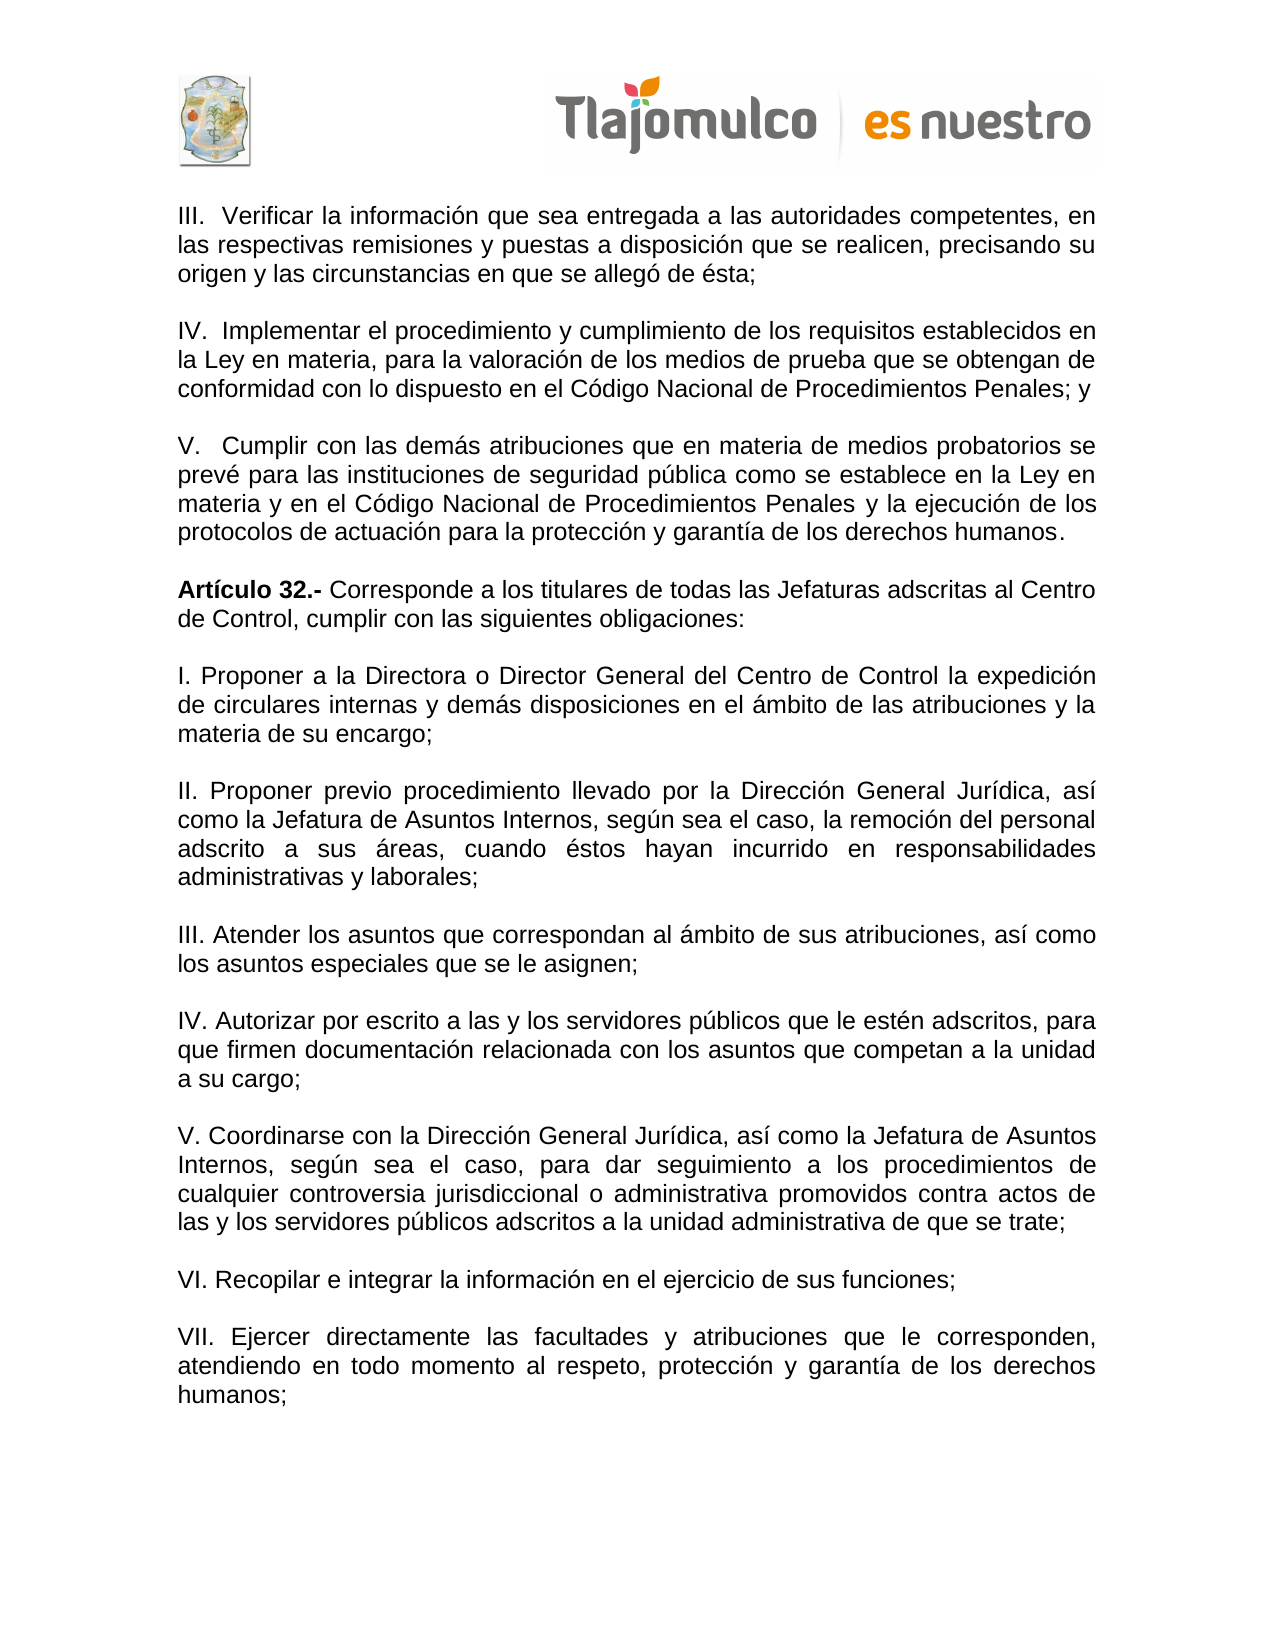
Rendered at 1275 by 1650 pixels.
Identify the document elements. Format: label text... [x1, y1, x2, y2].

text VII. Ejercer directamente las facultades y atribuciones que le corresponden, atendiendo en todo momento al respeto, protección y garantía de los derechos humanos; [177, 1322, 1098, 1409]
picture [547, 73, 1099, 174]
picture [177, 73, 253, 168]
text IV. Autorizar por escrito a las y los servidores públicos que le estén adscritos, para que firmen documentación relacionada con los asuntos que competan a la unidad a su cargo; [177, 1006, 1098, 1092]
text III. Atender los asuntos que correspondan al ámbito de sus atribuciones, así como los asuntos especiales que se le asignen; [177, 920, 1098, 977]
text I. Proponer a la Directora o Director General del Centro de Control la expedición de circulares internas y demás disposiciones en el ámbito de las atribuciones y la materia de su encargo; [177, 661, 1098, 747]
list Verificar la información que sea entregada a las autoridades competentes, en las respectivas remisiones y puestas a disposición que se realicen, precisando su origen y las circunstancias en que se allegó de ésta; [177, 201, 1098, 287]
text II. Proponer previo procedimiento llevado por la Dirección General Jurídica, así como la Jefatura de Asuntos Internos, según sea el caso, la remoción del personal adscrito a sus áreas, cuando éstos hayan incurrido en responsabilidades administrativas y laborales; [177, 776, 1098, 891]
text V. Coordinarse con la Dirección General Jurídica, así como la Jefatura de Asuntos Internos, según sea el caso, para dar seguimiento a los procedimientos de cualquier controversia jurisdiccional o administrativa promovidos contra actos de las y los servidores públicos adscritos a la unidad administrativa de que se trate; [177, 1121, 1098, 1236]
list Cumplir con las demás atribuciones que en materia de medios probatorios se prevé para las instituciones de seguridad pública como se establece en la Ley en materia y en el Código Nacional de Procedimientos Penales y la ejecución de los protocolos de actuación para la protección y garantía de los derechos humanos. [177, 431, 1098, 546]
text VI. Recopilar e integrar la información en el ejercicio de sus funciones; [177, 1265, 1098, 1294]
text Artículo 32.- Corresponde a los titulares de todas las Jefaturas adscritas al Centro de Control, cumplir con las siguientes obligaciones: [177, 575, 1098, 632]
list Implementar el procedimiento y cumplimiento de los requisitos establecidos en la Ley en materia, para la valoración de los medios de prueba que se obtengan de conformidad con lo dispuesto en el Código Nacional de Procedimientos Penales; y [177, 316, 1098, 402]
